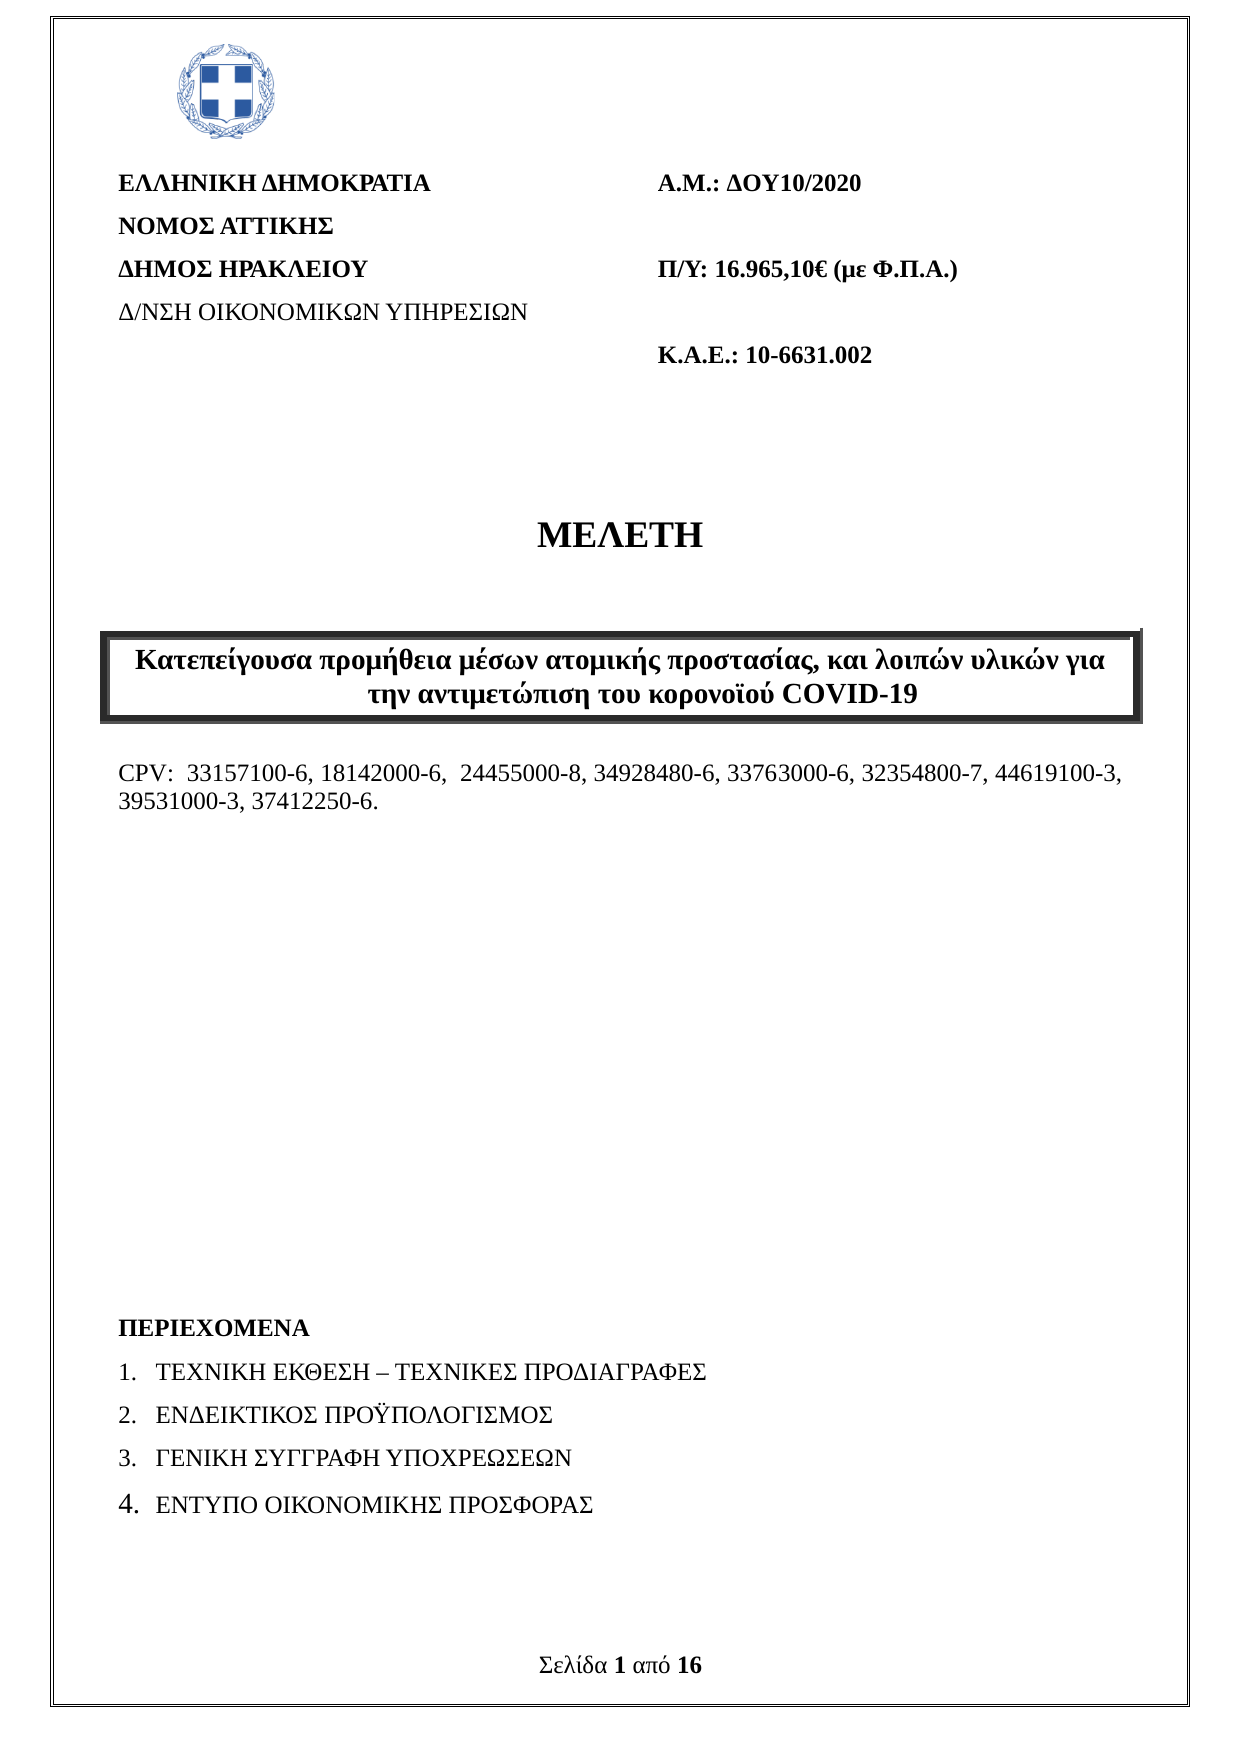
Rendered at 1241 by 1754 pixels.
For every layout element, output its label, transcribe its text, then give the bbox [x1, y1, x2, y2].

text Δ/ΝΣΗ ΟΙΚΟΝΟΜΙΚΩΝ ΥΠΗΡΕΣΙΩΝ [118, 297, 601, 326]
list ΓΕΝΙΚΗ ΣΥΓΓΡΑΦΗ ΥΠΟΧΡΕΩΣΕΩΝ [118, 1443, 1122, 1472]
text Π/Υ: 16.965,10€ (με Φ.Π.Α.) [658, 254, 1141, 283]
text Α.Μ.: ΔΟΥ10/2020 [658, 168, 1141, 197]
text ΠΕΡΙΕΧΟΜΕΝΑ [118, 1313, 1122, 1342]
list ΕΝΔΕΙΚΤΙΚΟΣ ΠΡΟΫΠΟΛΟΓΙΣΜΟΣ [118, 1400, 1122, 1428]
picture [177, 44, 275, 139]
text ΜΕΛΕΤΗ [118, 513, 1122, 556]
list ΤΕΧΝΙΚΗ ΕΚΘΕΣΗ – ΤΕΧΝΙΚΕΣ ΠΡΟΔΙΑΓΡΑΦΕΣ [118, 1357, 1122, 1385]
text CPV: 33157100-6, 18142000-6, 24455000-8, 34928480-6, 33763000-6, 32354800-7, 44619100-3, 39531000-3, 37412250-6. [118, 758, 1122, 815]
text ΕΛΛΗΝΙΚΗ ΔΗΜΟΚΡΑΤΙΑ [118, 168, 601, 197]
text ΝΟΜΟΣ ΑΤΤΙΚΗΣ [118, 211, 601, 240]
text ΔΗΜΟΣ ΗΡΑΚΛΕΙΟΥ [118, 254, 601, 283]
list ΕΝΤΥΠΟ ΟΙΚΟΝΟΜΙΚΗΣ ΠΡΟΣΦΟΡΑΣ [118, 1486, 1122, 1519]
text Κ.Α.Ε.: 10-6631.002 [658, 340, 1122, 369]
subtitle Κατεπείγουσα προμήθεια μέσων ατομικής προστασίας, και λοιπών υλικών για την αντιμετώπιση του κορονοϊού COVID-19 [110, 640, 1130, 712]
